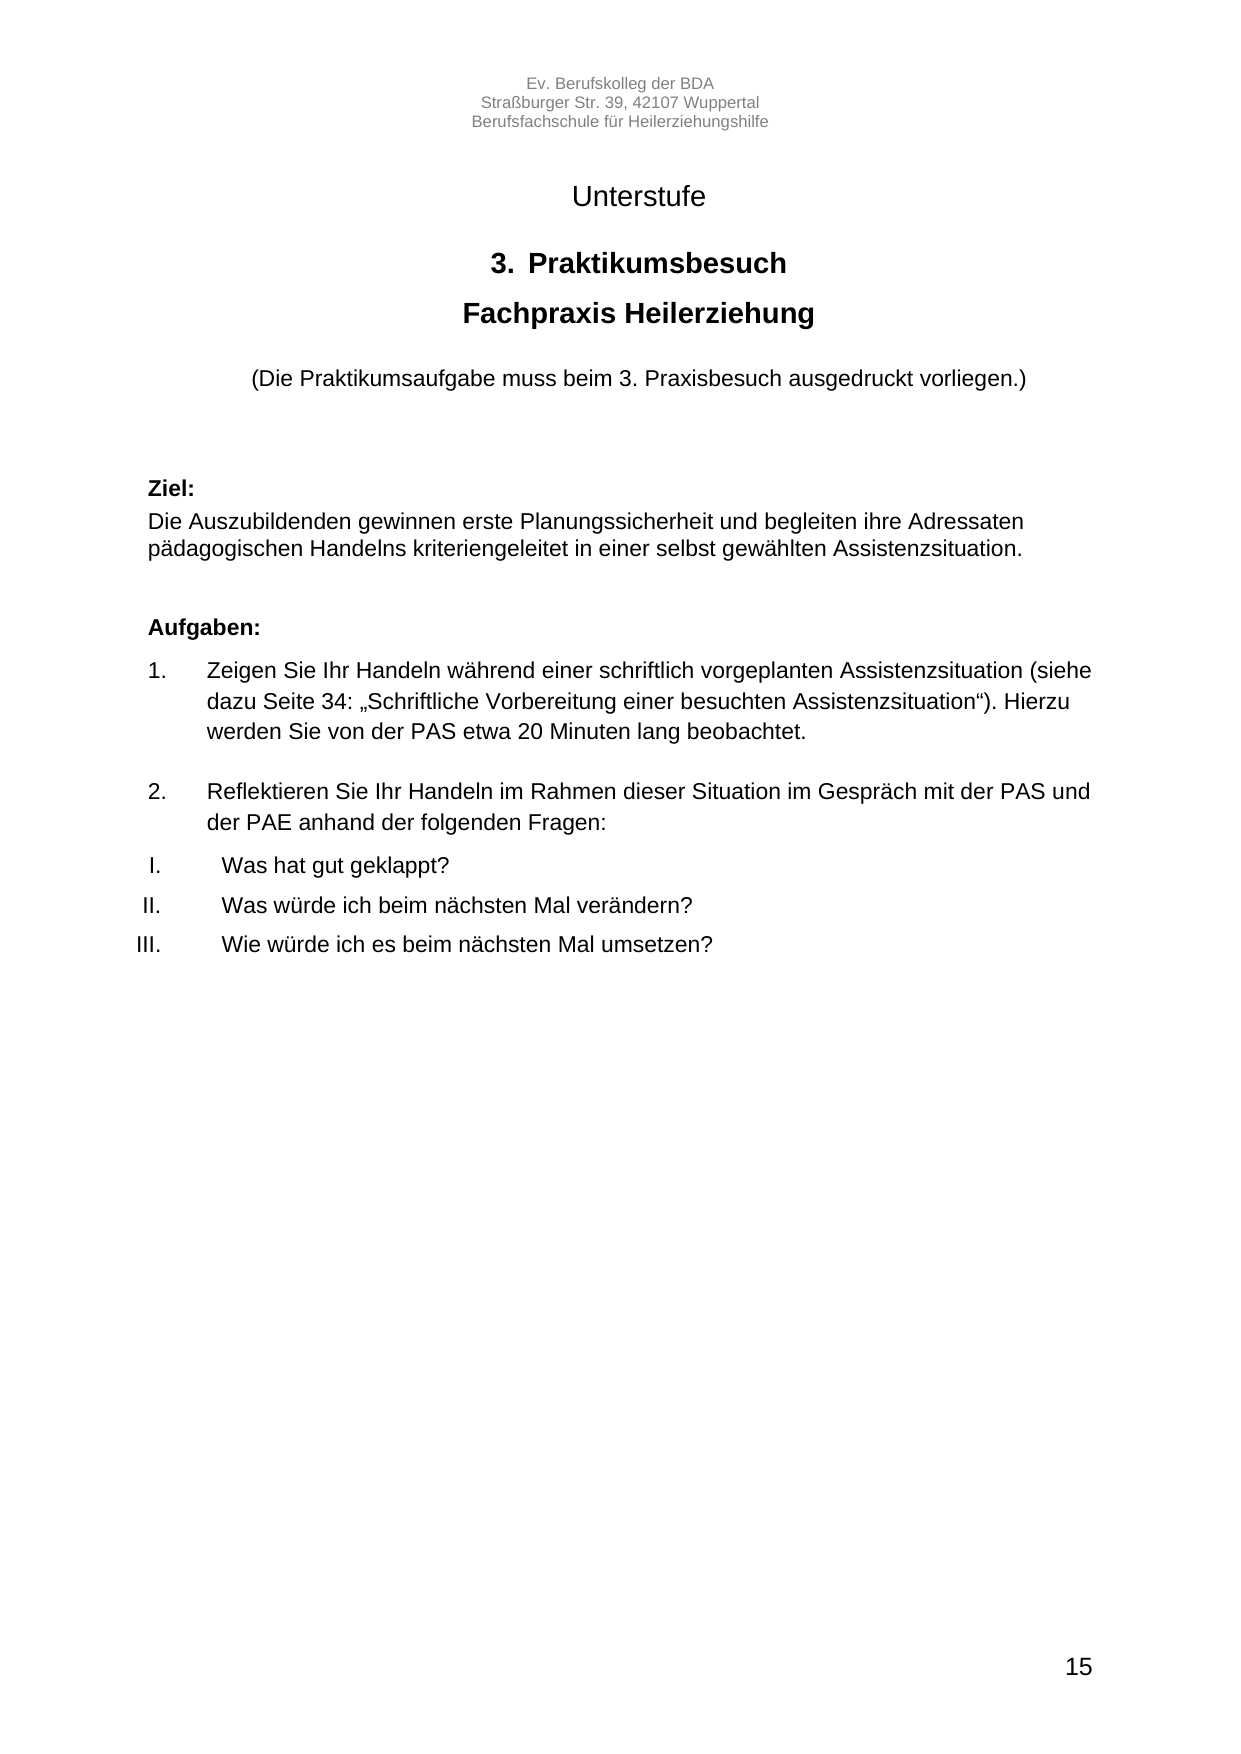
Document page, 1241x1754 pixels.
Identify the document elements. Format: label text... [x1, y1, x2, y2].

text Ziel: [148, 474, 1093, 501]
list Praktikumsbesuch [185, 246, 1093, 280]
list Was hat gut geklappt? [148, 852, 1093, 879]
subtitle Unterstufe [185, 179, 1093, 213]
text Die Auszubildenden gewinnen erste Planungssicherheit und begleiten ihre Adressaten pädagogischen Handelns kriteriengeleitet in einer selbst gewählten Assistenzsituation. [148, 508, 1093, 561]
text (Die Praktikumsaufgabe muss beim 3. Praxisbesuch ausgedruckt vorliegen.) [185, 365, 1093, 392]
list Wie würde ich es beim nächsten Mal umsetzen? [148, 931, 1093, 958]
list Reflektieren Sie Ihr Handeln im Rahmen dieser Situation im Gespräch mit der PAS und der PAE anhand der folgenden Fragen: [148, 778, 1093, 835]
list Was würde ich beim nächsten Mal verändern? [148, 892, 1093, 918]
text Aufgaben: [148, 613, 1093, 640]
list Zeigen Sie Ihr Handeln während einer schriftlich vorgeplanten Assistenzsituation (siehe dazu Seite 34: „Schriftliche Vorbereitung einer besuchten Assistenzsituation“). Hierzu werden Sie von der PAS etwa 20 Minuten lang beobachtet. [148, 657, 1093, 744]
text Fachpraxis Heilerziehung [185, 297, 1093, 330]
